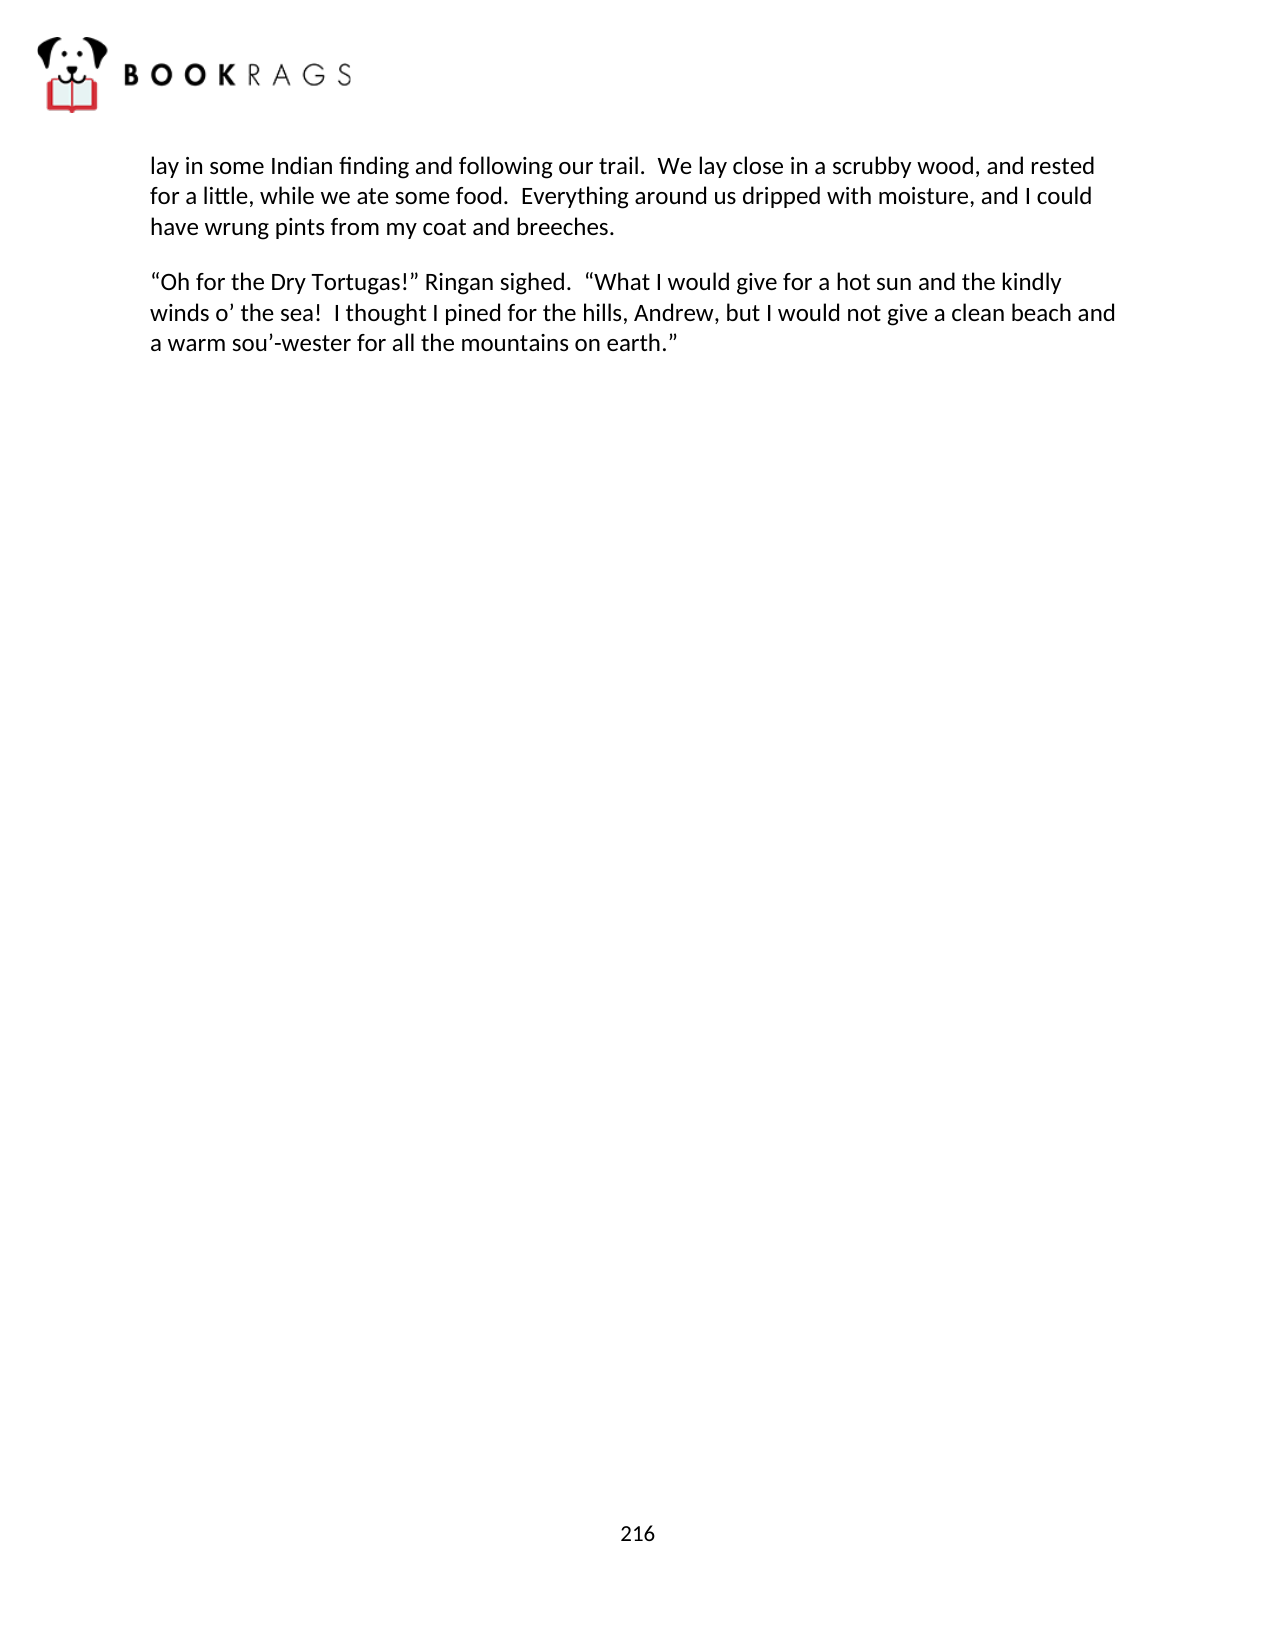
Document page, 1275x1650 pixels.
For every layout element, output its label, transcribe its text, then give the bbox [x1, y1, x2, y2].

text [150, 150, 1125, 242]
picture [37, 37, 351, 113]
text “Oh for the Dry Tortugas!” Ringan sighed. “What I would give for a hot sun and the kindly winds o’ the sea! I thought I pined for the hills, Andrew, but I would not give a clean beach and a warm sou’-wester for all the mountains on earth.” [150, 267, 1125, 358]
